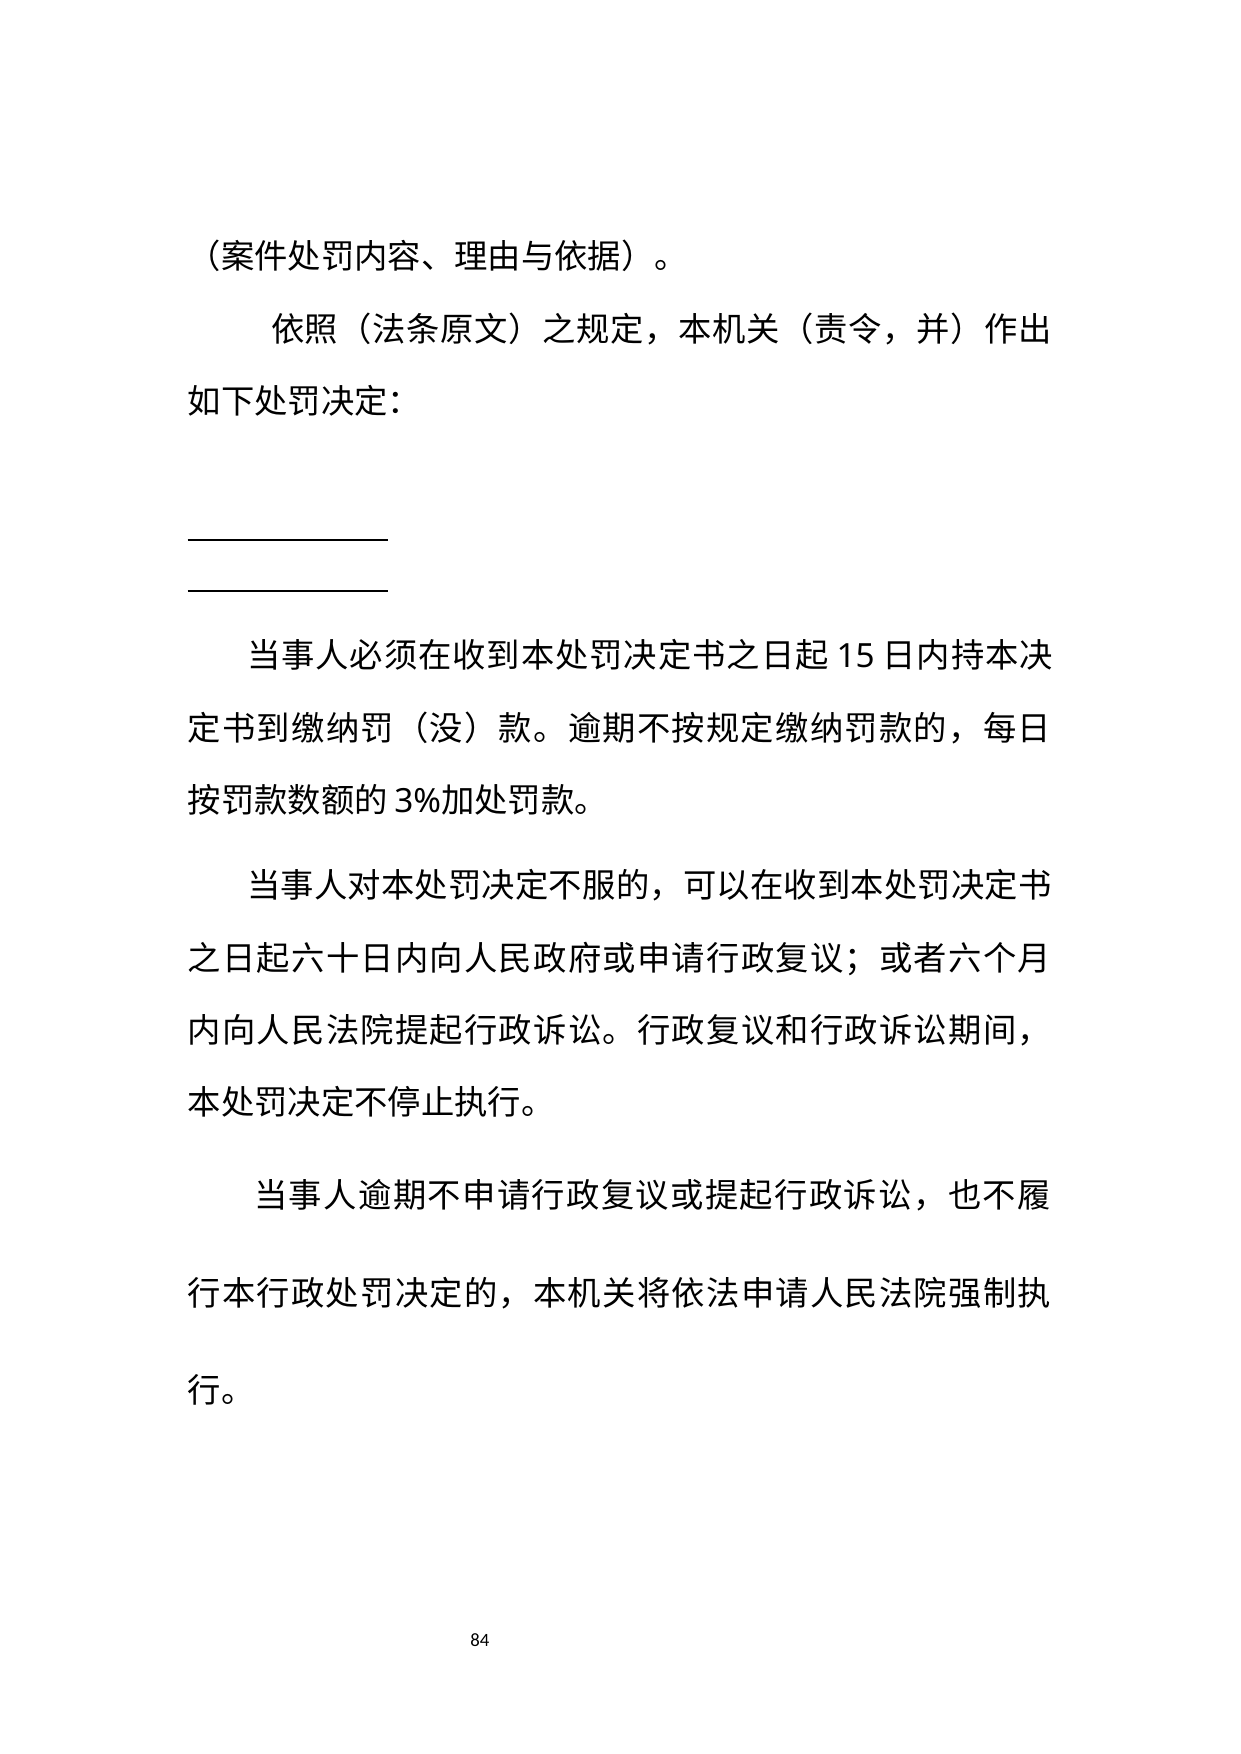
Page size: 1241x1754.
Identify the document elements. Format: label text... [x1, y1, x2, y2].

text （案件处罚内容、理由与依据）。 [187, 230, 1053, 278]
text 当事人对本处罚决定不服的，可以在收到本处罚决定书之日起六十日内向人民政府或申请行政复议；或者六个月内向人民法院提起行政诉讼。行政复议和行政诉讼期间，本处罚决定不停止执行。 [187, 859, 1053, 1124]
text 依照（法条原文）之规定，本机关（责令，并）作出如下处罚决定： [187, 302, 1053, 423]
text 当事人逾期不申请行政复议或提起行政诉讼，也不履行本行政处罚决定的，本机关将依法申请人民法院强制执行。 [187, 1161, 1053, 1421]
text 当事人必须在收到本处罚决定书之日起15日内持本决定书到缴纳罚（没）款。逾期不按规定缴纳罚款的，每日按罚款数额的3%加处罚款。 [187, 629, 1053, 822]
